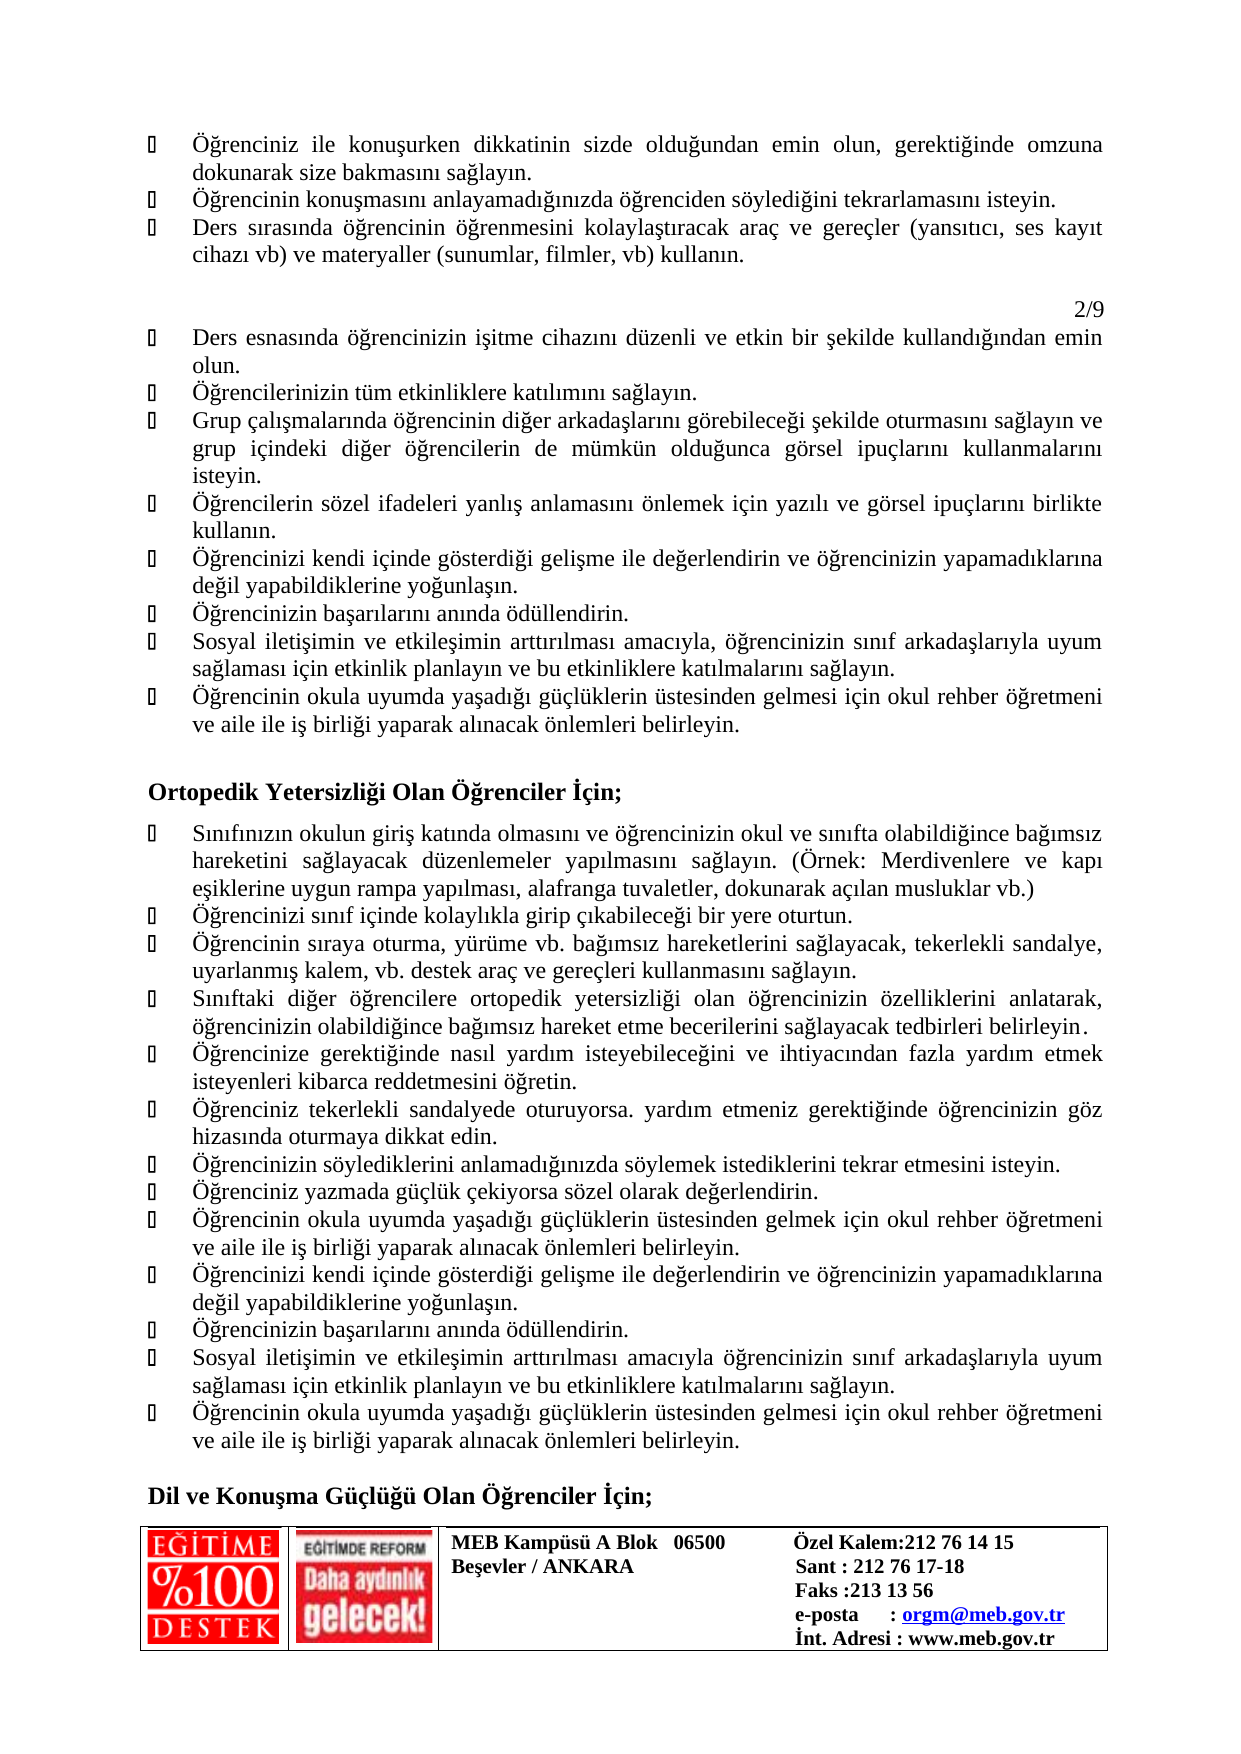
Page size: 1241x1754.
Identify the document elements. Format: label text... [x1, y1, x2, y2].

list Öğrencinizin başarılarını anında ödüllendirin. [148, 599, 1104, 627]
list Öğrencinizin başarılarını anında ödüllendirin. [148, 1315, 1104, 1343]
list Öğrencinizi kendi içinde gösterdiği gelişme ile değerlendirin ve öğrencinizin yapamadıklarına değil yapabildiklerine yoğunlaşın. [148, 1260, 1104, 1315]
list Öğrenciniz tekerlekli sandalyede oturuyorsa. yardım etmeniz gerektiğinde öğrencinizin göz hizasında oturmaya dikkat edin. [148, 1094, 1104, 1150]
list Öğrencinin okula uyumda yaşadığı güçlüklerin üstesinden gelmesi için okul rehber öğretmeni ve aile ile iş birliği yaparak alınacak önlemleri belirleyin. [148, 682, 1104, 737]
list Sınıftaki diğer öğrencilere ortopedik yetersizliği olan öğrencinizin özelliklerini anlatarak, öğrencinizin olabildiğince bağımsız hareket etme becerilerini sağlayacak tedbirleri belirleyin. [148, 984, 1104, 1039]
text 2/9 [223, 296, 1104, 323]
picture [147, 1530, 279, 1644]
list Öğrencilerin sözel ifadeleri yanlış anlamasını önlemek için yazılı ve görsel ipuçlarını birlikte kullanın. [148, 489, 1104, 544]
list Sosyal iletişimin ve etkileşimin arttırılması amacıyla öğrencinizin sınıf arkadaşlarıyla uyum sağlaması için etkinlik planlayın ve bu etkinliklere katılmalarını sağlayın. [148, 1343, 1104, 1398]
list Öğrencinizi kendi içinde gösterdiği gelişme ile değerlendirin ve öğrencinizin yapamadıklarına değil yapabildiklerine yoğunlaşın. [148, 544, 1104, 599]
list Öğrencinin okula uyumda yaşadığı güçlüklerin üstesinden gelmesi için okul rehber öğretmeni ve aile ile iş birliği yaparak alınacak önlemleri belirleyin. [148, 1398, 1104, 1453]
list Ders esnasında öğrencinizin işitme cihazını düzenli ve etkin bir şekilde kullandığından emin olun. [148, 323, 1104, 378]
list Grup çalışmalarında öğrencinin diğer arkadaşlarını görebileceği şekilde oturmasını sağlayın ve grup içindeki diğer öğrencilerin de mümkün olduğunca görsel ipuçlarını kullanmalarını isteyin. [148, 406, 1104, 489]
text Ortopedik Yetersizliği Olan Öğrenciler İçin; [148, 777, 1104, 806]
list Öğrencinizin söylediklerini anlamadığınızda söylemek istediklerini tekrar etmesini isteyin. [148, 1150, 1104, 1177]
list Ders sırasında öğrencinin öğrenmesini kolaylaştıracak araç ve gereçler (yansıtıcı, ses kayıt cihazı vb) ve materyaller (sunumlar, filmler, vb) kullanın. [148, 213, 1104, 268]
list Öğrencinizi sınıf içinde kolaylıkla girip çıkabileceği bir yere oturtun. [148, 901, 1104, 929]
list Öğrenciniz yazmada güçlük çekiyorsa sözel olarak değerlendirin. [148, 1177, 1104, 1205]
text Dil ve Konuşma Güçlüğü Olan Öğrenciler İçin; [148, 1481, 1104, 1510]
list Öğrencinin sıraya oturma, yürüme vb. bağımsız hareketlerini sağlayacak, tekerlekli sandalye, uyarlanmış kalem, vb. destek araç ve gereçleri kullanmasını sağlayın. [148, 929, 1104, 984]
list Öğrencinize gerektiğinde nasıl yardım isteyebileceğini ve ihtiyacından fazla yardım etmek isteyenleri kibarca reddetmesini öğretin. [148, 1039, 1104, 1094]
list Öğrencinin konuşmasını anlayamadığınızda öğrenciden söylediğini tekrarlamasını isteyin. [148, 185, 1104, 213]
list Öğrenciniz ile konuşurken dikkatinin sizde olduğundan emin olun, gerektiğinde omzuna dokunarak size bakmasını sağlayın. [148, 130, 1104, 185]
list Sınıfınızın okulun giriş katında olmasını ve öğrencinizin okul ve sınıfta olabildiğince bağımsız hareketini sağlayacak düzenlemeler yapılmasını sağlayın. (Örnek: Merdivenlere ve kapı eşiklerine uygun rampa yapılması, alafranga tuvaletler, dokunarak açılan musluklar vb.) [148, 818, 1104, 901]
picture [296, 1530, 433, 1643]
list Sosyal iletişimin ve etkileşimin arttırılması amacıyla, öğrencinizin sınıf arkadaşlarıyla uyum sağlaması için etkinlik planlayın ve bu etkinliklere katılmalarını sağlayın. [148, 627, 1104, 682]
list Öğrencinin okula uyumda yaşadığı güçlüklerin üstesinden gelmek için okul rehber öğretmeni ve aile ile iş birliği yaparak alınacak önlemleri belirleyin. [148, 1205, 1104, 1260]
list Öğrencilerinizin tüm etkinliklere katılımını sağlayın. [148, 378, 1104, 406]
